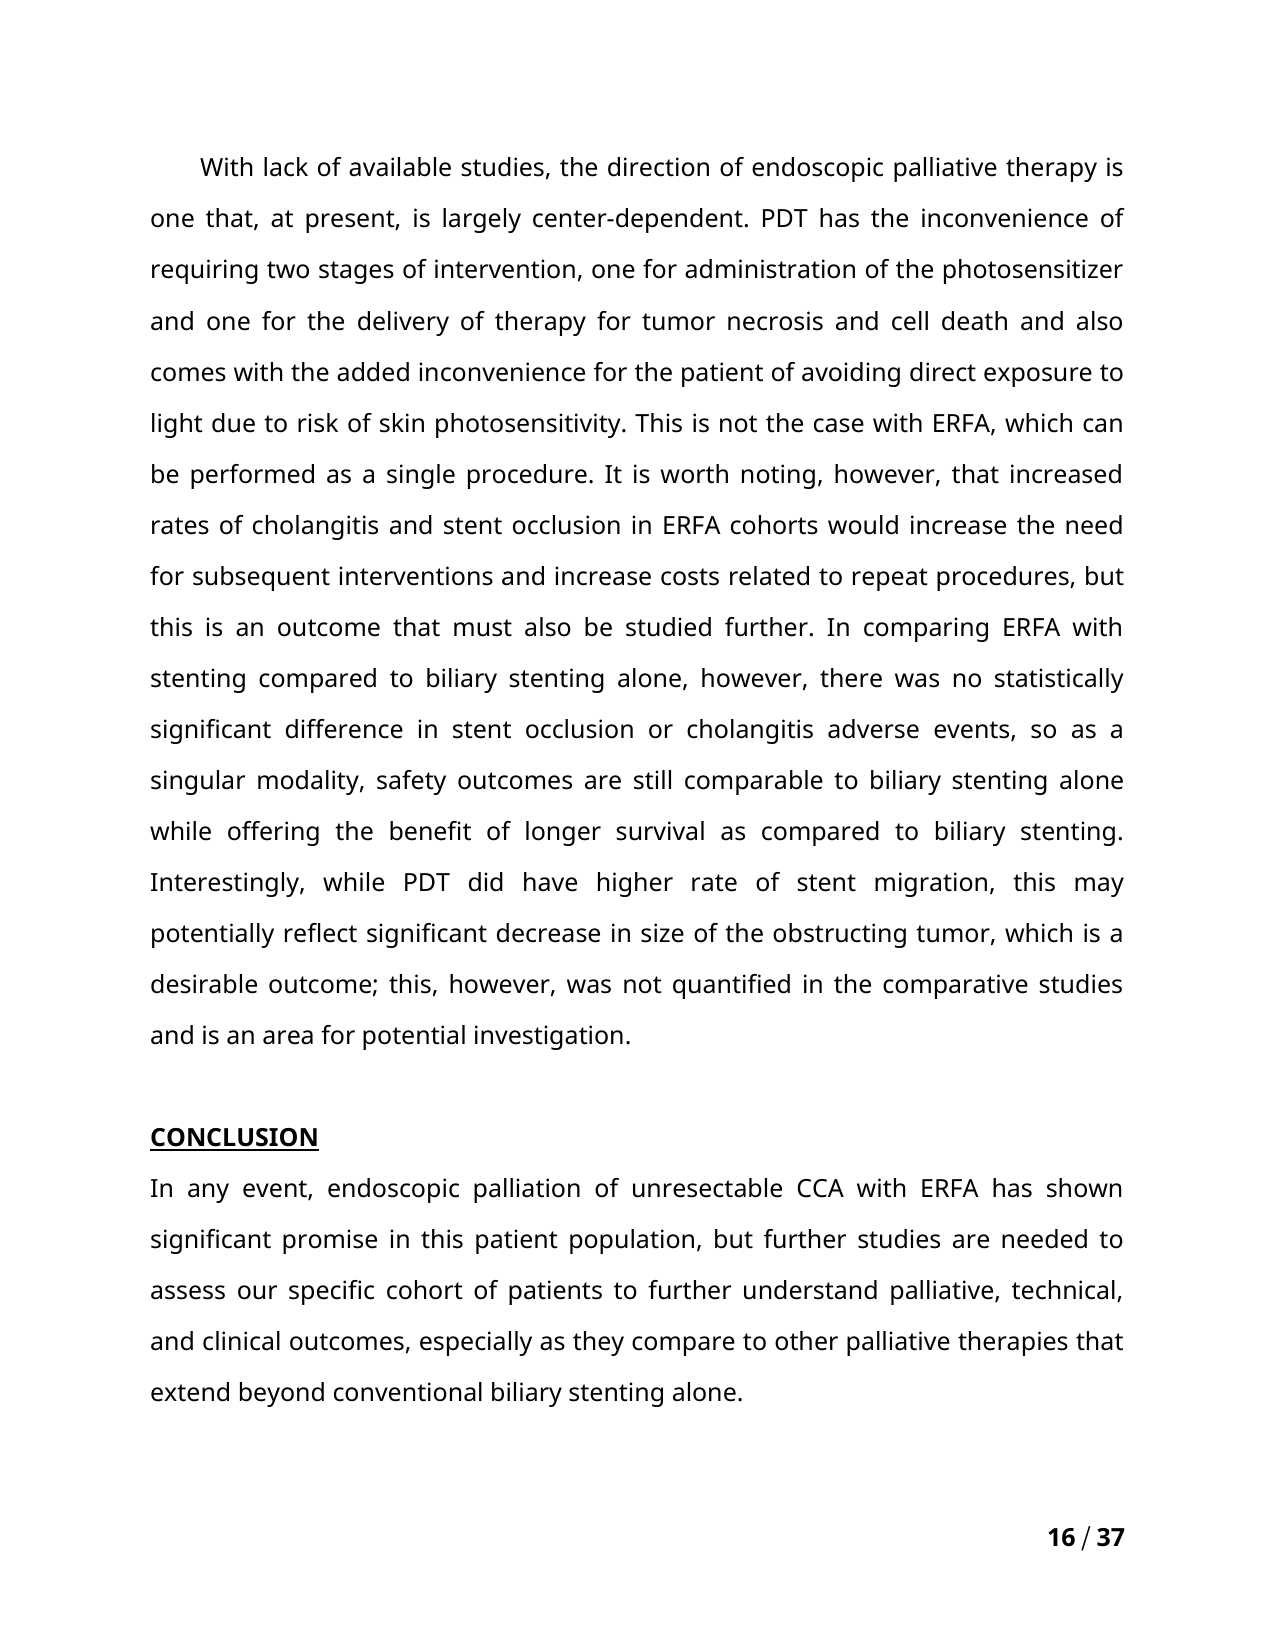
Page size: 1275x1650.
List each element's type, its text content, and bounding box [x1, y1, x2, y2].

text CONCLUSION [150, 1120, 1125, 1154]
text In any event, endoscopic palliation of unresectable CCA with ERFA has shown significant promise in this patient population, but further studies are needed to assess our specific cohort of patients to further understand palliative, technical, and clinical outcomes, especially as they compare to other palliative therapies that extend beyond conventional biliary stenting alone. [150, 1171, 1125, 1409]
text With lack of available studies, the direction of endoscopic palliative therapy is one that, at present, is largely center-dependent. PDT has the inconvenience of requiring two stages of intervention, one for administration of the photosensitizer and one for the delivery of therapy for tumor necrosis and cell death and also comes with the added inconvenience for the patient of avoiding direct exposure to light due to risk of skin photosensitivity. This is not the case with ERFA, which can be performed as a single procedure. It is worth noting, however, that increased rates of cholangitis and stent occlusion in ERFA cohorts would increase the need for subsequent interventions and increase costs related to repeat procedures, but this is an outcome that must also be studied further. In comparing ERFA with stenting compared to biliary stenting alone, however, there was no statistically significant difference in stent occlusion or cholangitis adverse events, so as a singular modality, safety outcomes are still comparable to biliary stenting alone while offering the benefit of longer survival as compared to biliary stenting. Interestingly, while PDT did have higher rate of stent migration, this may potentially reflect significant decrease in size of the obstructing tumor, which is a desirable outcome; this, however, was not quantified in the comparative studies and is an area for potential investigation. [150, 150, 1125, 1052]
